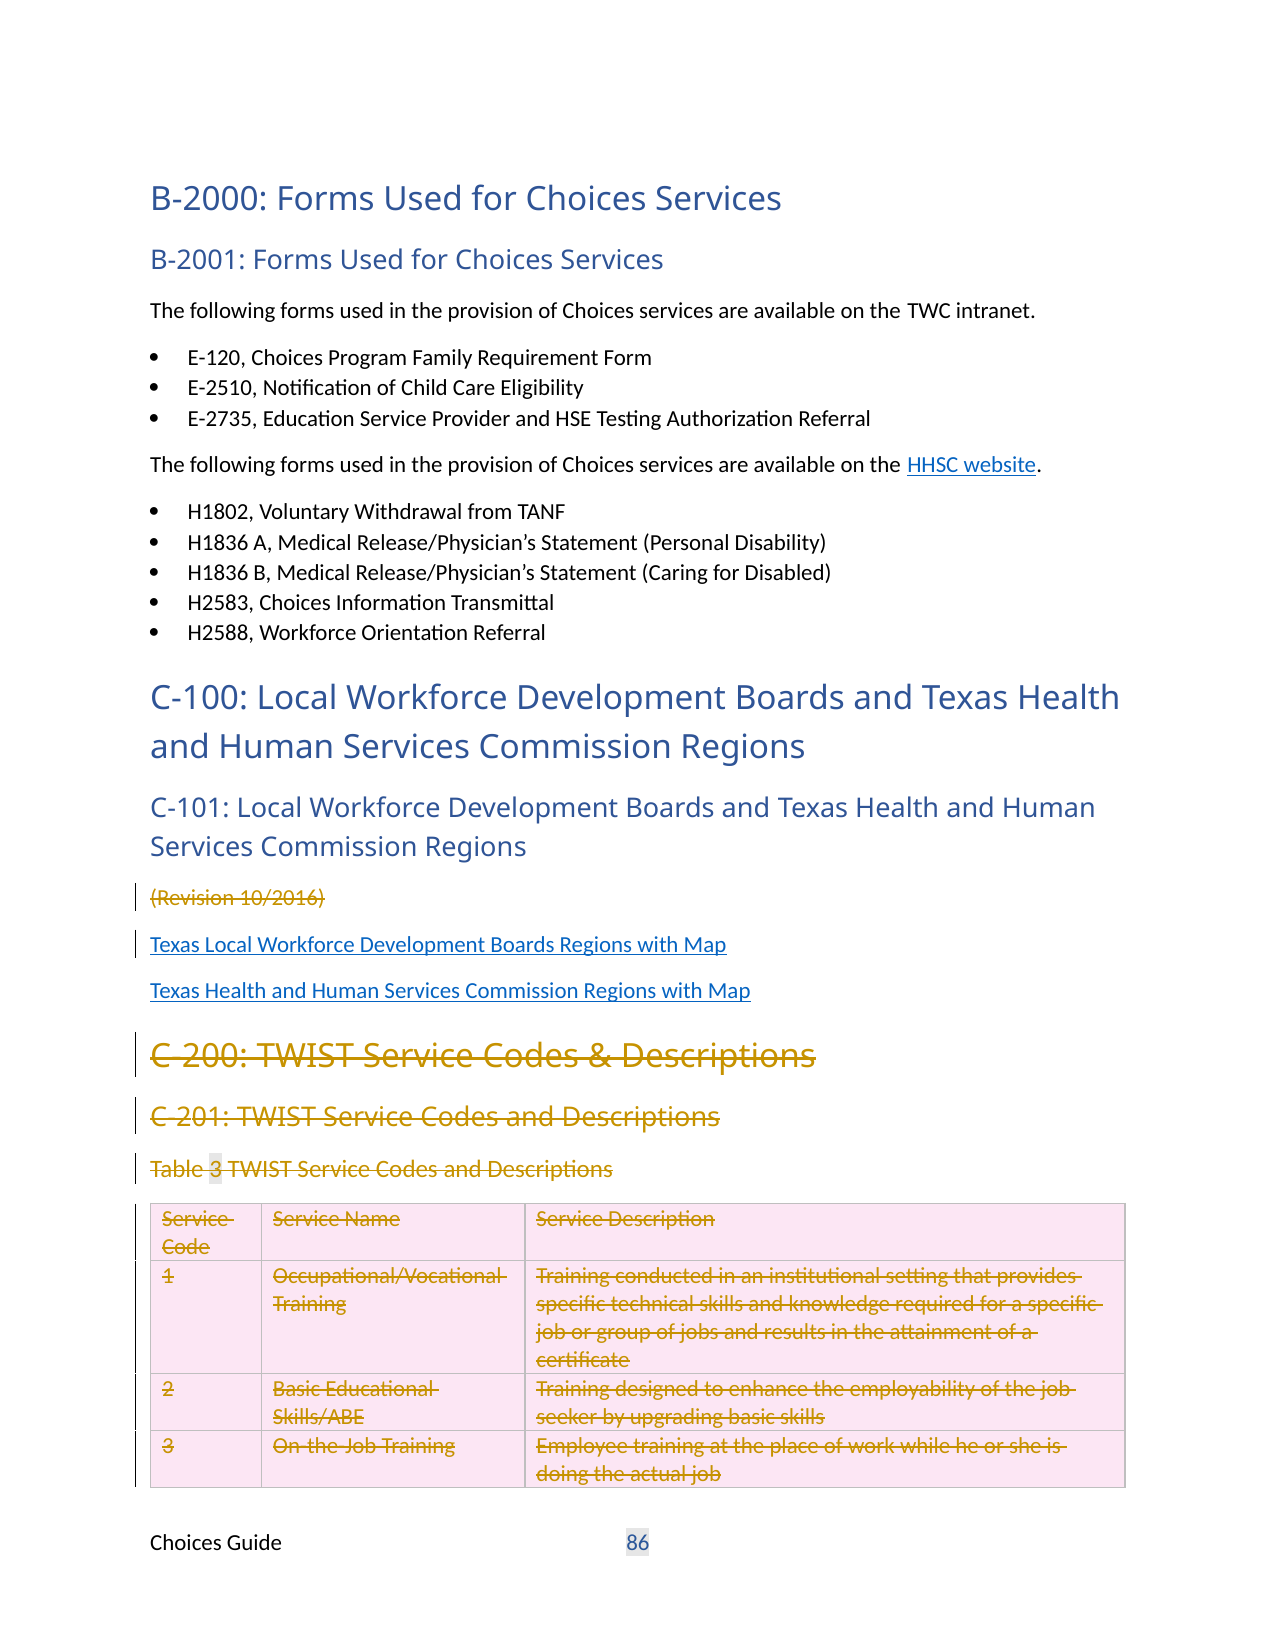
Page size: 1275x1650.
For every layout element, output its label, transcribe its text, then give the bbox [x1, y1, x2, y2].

text Texas Local Workforce Development Boards Regions with Map [150, 930, 1125, 958]
list E-2510, Notification of Child Care Eligibility [150, 373, 1125, 401]
text The following forms used in the provision of Choices services are available on the TWC intranet. [150, 296, 1125, 324]
subtitle B-2000: Forms Used for Choices Services [150, 175, 1125, 220]
list H1802, Voluntary Withdrawal from TANF [150, 497, 1125, 525]
list H1836 A, Medical Release/Physician’s Statement (Personal Disability) [150, 528, 1125, 556]
subtitle B-2001: Forms Used for Choices Services [150, 241, 1125, 277]
text The following forms used in the provision of Choices services are available on the HHSC website. [150, 451, 1125, 478]
list E-120, Choices Program Family Requirement Form [150, 343, 1125, 371]
subtitle C-101: Local Workforce Development Boards and Texas Health and Human Services Commission Regions [150, 788, 1125, 864]
list E-2735, Education Service Provider and HSE Testing Authorization Referral [150, 404, 1125, 432]
list H2588, Workforce Orientation Referral [150, 618, 1125, 646]
list H1836 B, Medical Release/Physician’s Statement (Caring for Disabled) [150, 558, 1125, 586]
text Texas Health and Human Services Commission Regions with Map [150, 977, 1125, 1004]
list H2583, Choices Information Transmittal [150, 588, 1125, 616]
subtitle C-100: Local Workforce Development Boards and Texas Health and Human Services Commission Regions [150, 673, 1125, 768]
